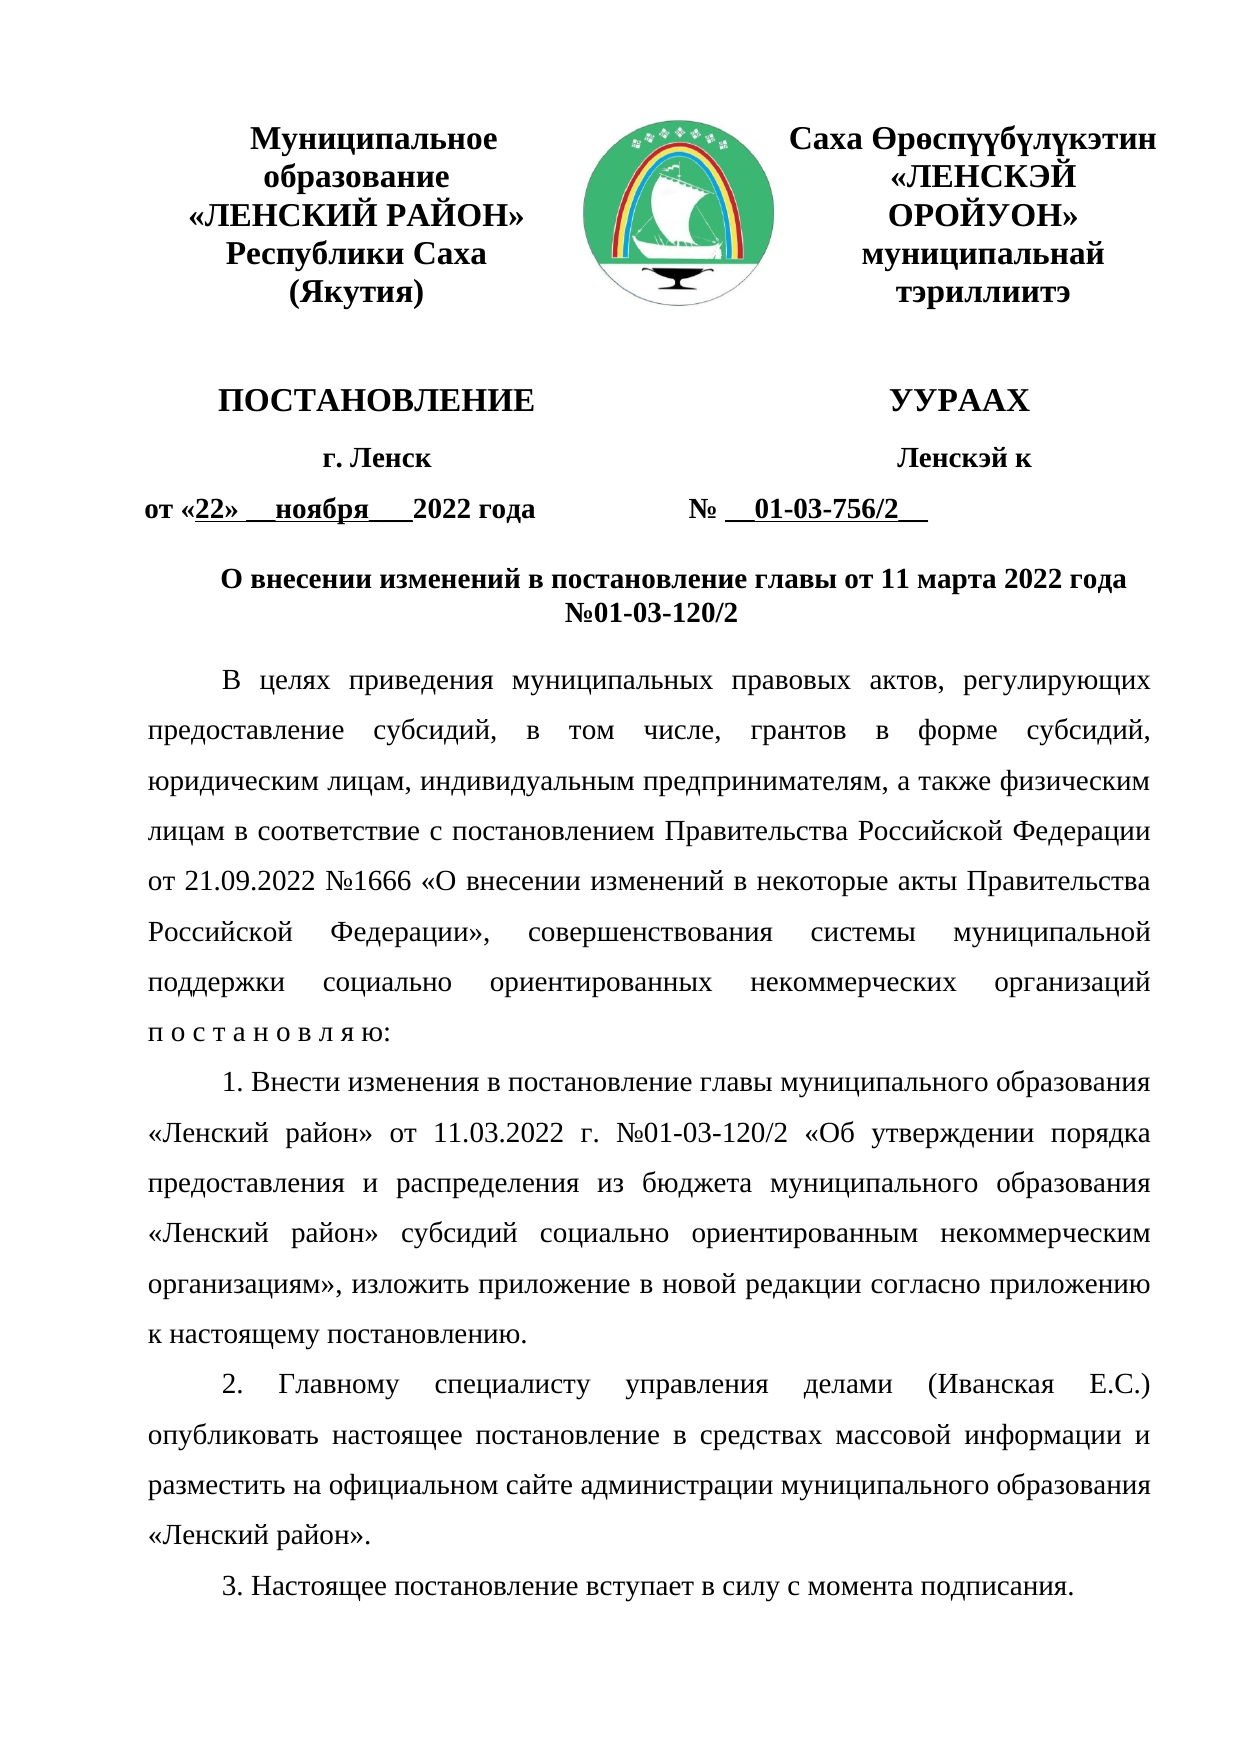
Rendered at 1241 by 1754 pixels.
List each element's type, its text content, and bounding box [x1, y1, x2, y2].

table_header [568, 118, 788, 337]
table_header Муниципальное образование «ЛЕНСКИЙ РАЙОН» Республики Саха (Якутия) [144, 118, 568, 337]
text 2. Главному специалисту управления делами (Иванская Е.С.) опубликовать настоящее постановление в средствах массовой информации и разместить на официальном сайте администрации муниципального образования «Ленский район». [148, 1366, 1152, 1551]
table_cell О внесении изменений в постановление главы от 11 марта 2022 года №01-03-120/2 [136, 561, 1166, 628]
table_cell г. Ленск [133, 440, 621, 492]
picture [581, 118, 776, 307]
table_header УУРААХ [621, 380, 1148, 440]
table_cell Ленскэй к [621, 440, 1148, 492]
table_cell от «22» __ноября___2022 года № __01-03-756/2__ [133, 492, 1148, 561]
text В целях приведения муниципальных правовых актов, регулирующих предоставление субсидий, в том числе, грантов в форме субсидий, юридическим лицам, индивидуальным предпринимателям, а также физическим лицам в соответствие с постановлением Правительства Российской Федерации от 21.09.2022 №1666 «О внесении изменений в некоторые акты Правительства Российской Федерации», совершенствования системы муниципальной поддержки социально ориентированных некоммерческих организаций п о с т а н о в л я ю: [148, 662, 1152, 1048]
text 3. Настоящее постановление вступает в силу с момента подписания. [148, 1568, 1152, 1601]
table_header ПОСТАНОВЛЕНИЕ [133, 380, 621, 440]
table_header Саха Өрөспүүбүлүкэтин «ЛЕНСКЭЙ ОРОЙУОН» муниципальнай тэриллиитэ [789, 118, 1178, 337]
text 1. Внести изменения в постановление главы муниципального образования «Ленский район» от 11.03.2022 г. №01-03-120/2 «Об утверждении порядка предоставления и распределения из бюджета муниципального образования «Ленский район» субсидий социально ориентированным некоммерческим организациям», изложить приложение в новой редакции согласно приложению к настоящему постановлению. [148, 1064, 1152, 1350]
